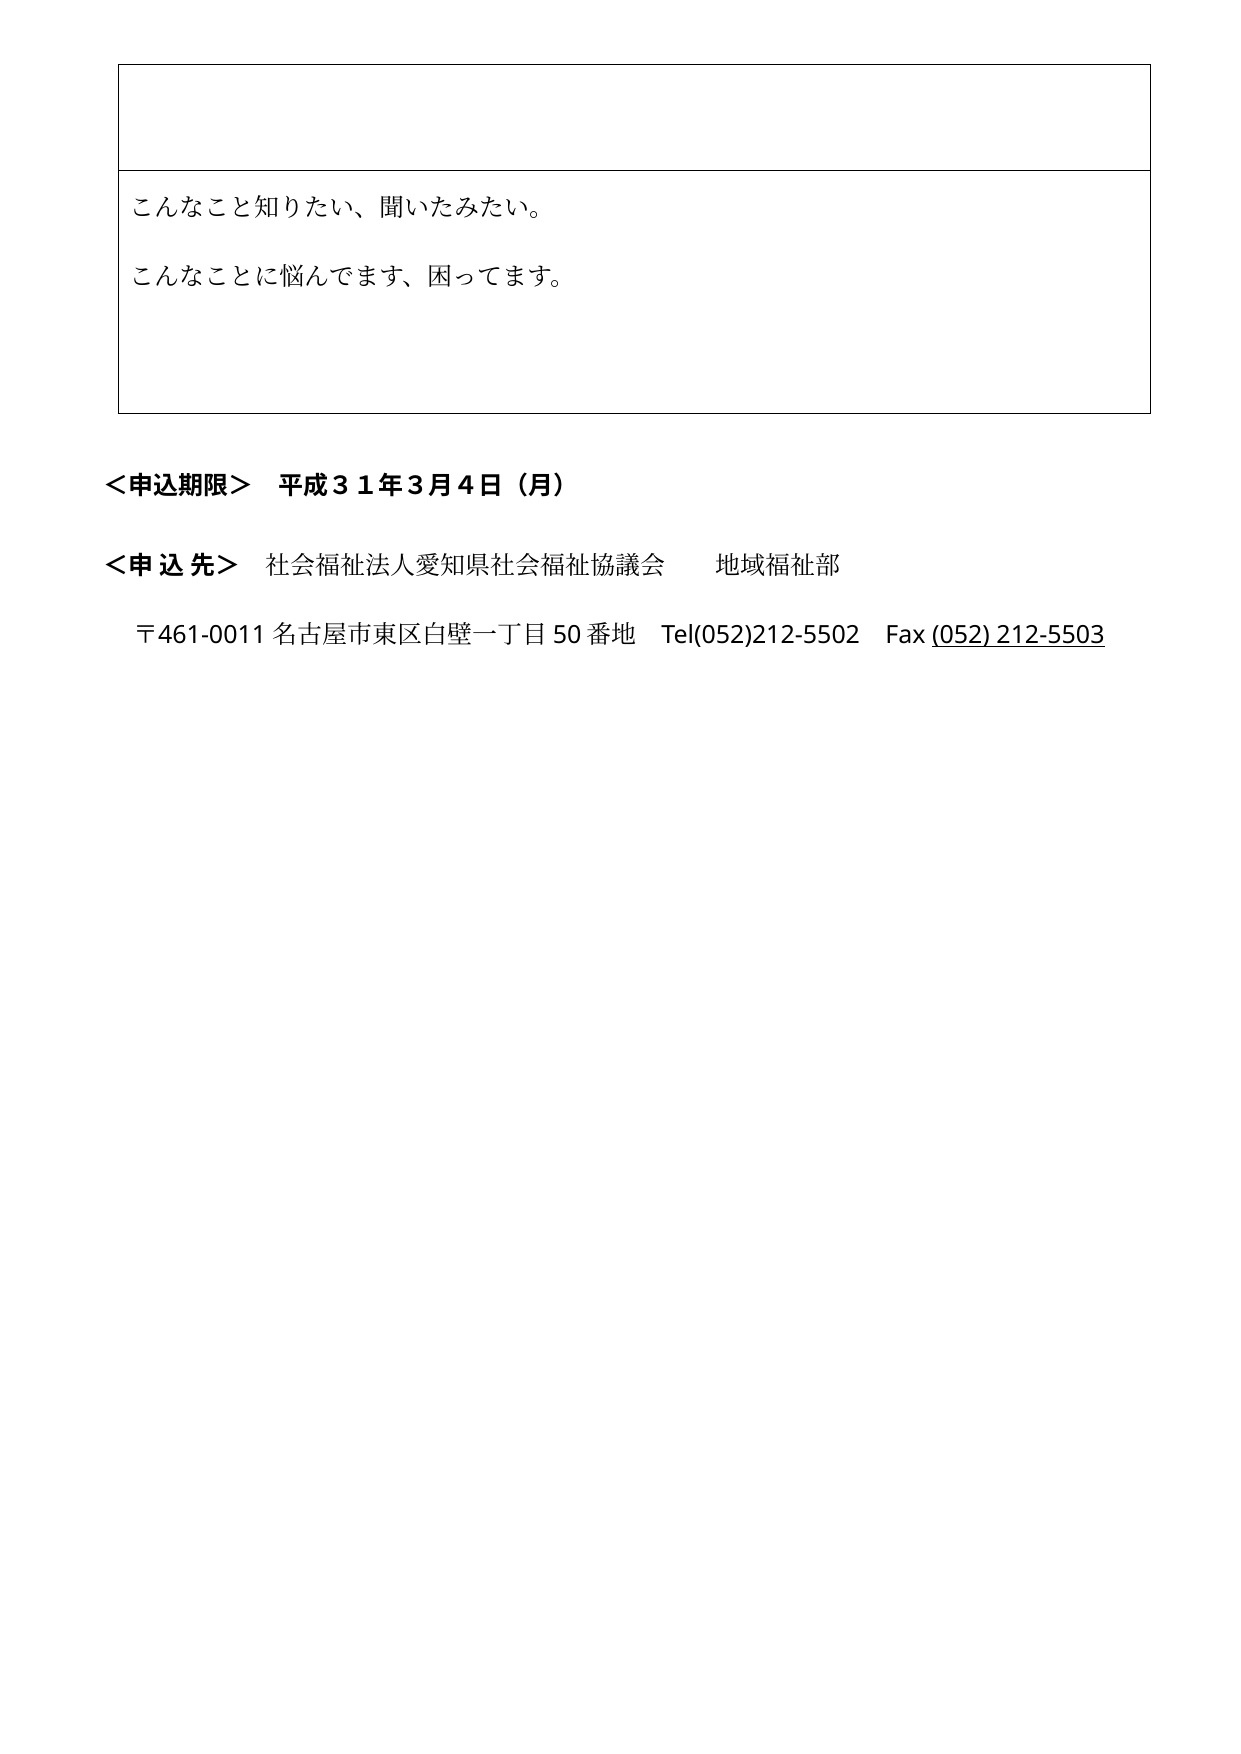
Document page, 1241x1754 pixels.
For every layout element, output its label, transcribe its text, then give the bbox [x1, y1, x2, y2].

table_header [119, 65, 1150, 169]
table_cell こんなこと知りたい、聞いたみたい。 こんなことに悩んでます、困ってます。 [119, 171, 1150, 413]
text 〒461-0011 名古屋市東区白壁一丁目50番地 Tel(052)212-5502 Fax (052) 212-5503 [133, 598, 1137, 667]
text ＜申込期限＞ 平成３１年３月４日（月） [103, 449, 1137, 518]
text ＜申 込 先＞ 社会福祉法人愛知県社会福祉協議会 地域福祉部 [103, 529, 1137, 598]
